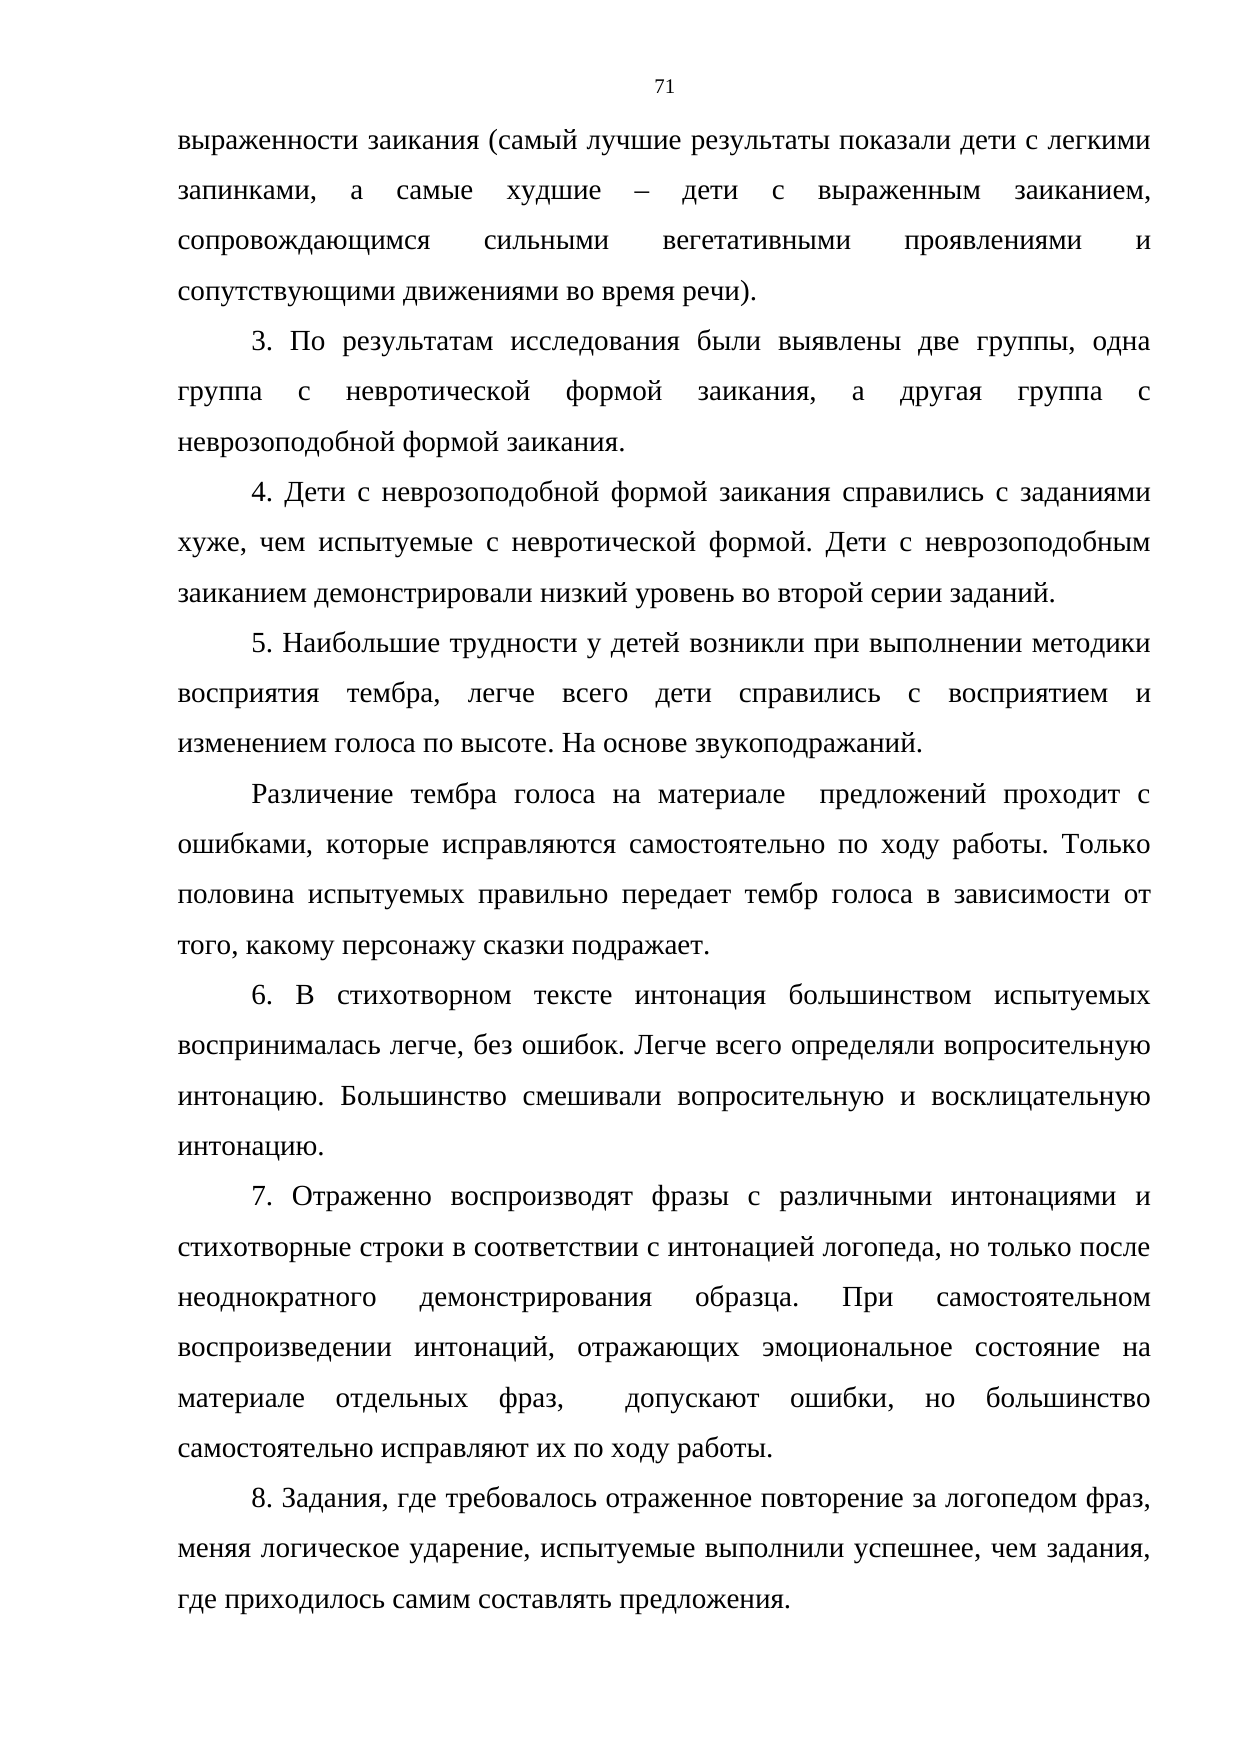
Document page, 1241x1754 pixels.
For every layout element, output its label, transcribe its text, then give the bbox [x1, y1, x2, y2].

text Различение тембра голоса на материале предложений проходит с ошибками, которые исправляются самостоятельно по ходу работы. Только половина испытуемых правильно передает тембр голоса в зависимости от того, какому персонажу сказки подражает. [177, 776, 1152, 960]
text 7. Отраженно воспроизводят фразы с различными интонациями и стихотворные строки в соответствии с интонацией логопеда, но только после неоднократного демонстрирования образца. При самостоятельном воспроизведении интонаций, отражающих эмоциональное состояние на материале отдельных фраз, допускают ошибки, но большинство самостоятельно исправляют их по ходу работы. [177, 1178, 1152, 1463]
text 5. Наибольшие трудности у детей возникли при выполнении методики восприятия тембра, легче всего дети справились с восприятием и изменением голоса по высоте. На основе звукоподражаний. [177, 625, 1152, 759]
text 6. В стихотворном тексте интонация большинством испытуемых воспринималась легче, без ошибок. Легче всего определяли вопросительную интонацию. Большинство смешивали вопросительную и восклицательную интонацию. [177, 977, 1152, 1162]
text 8. Задания, где требовалось отраженное повторение за логопедом фраз, меняя логическое ударение, испытуемые выполнили успешнее, чем задания, где приходилось самим составлять предложения. [177, 1480, 1152, 1614]
text 4. Дети с неврозоподобной формой заикания справились с заданиями хуже, чем испытуемые с невротической формой. Дети с неврозоподобным заиканием демонстрировали низкий уровень во второй серии заданий. [177, 474, 1152, 608]
text 3. По результатам исследования были выявлены две группы, одна группа с невротической формой заикания, а другая группа с неврозоподобной формой заикания. [177, 323, 1152, 457]
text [177, 122, 1152, 306]
